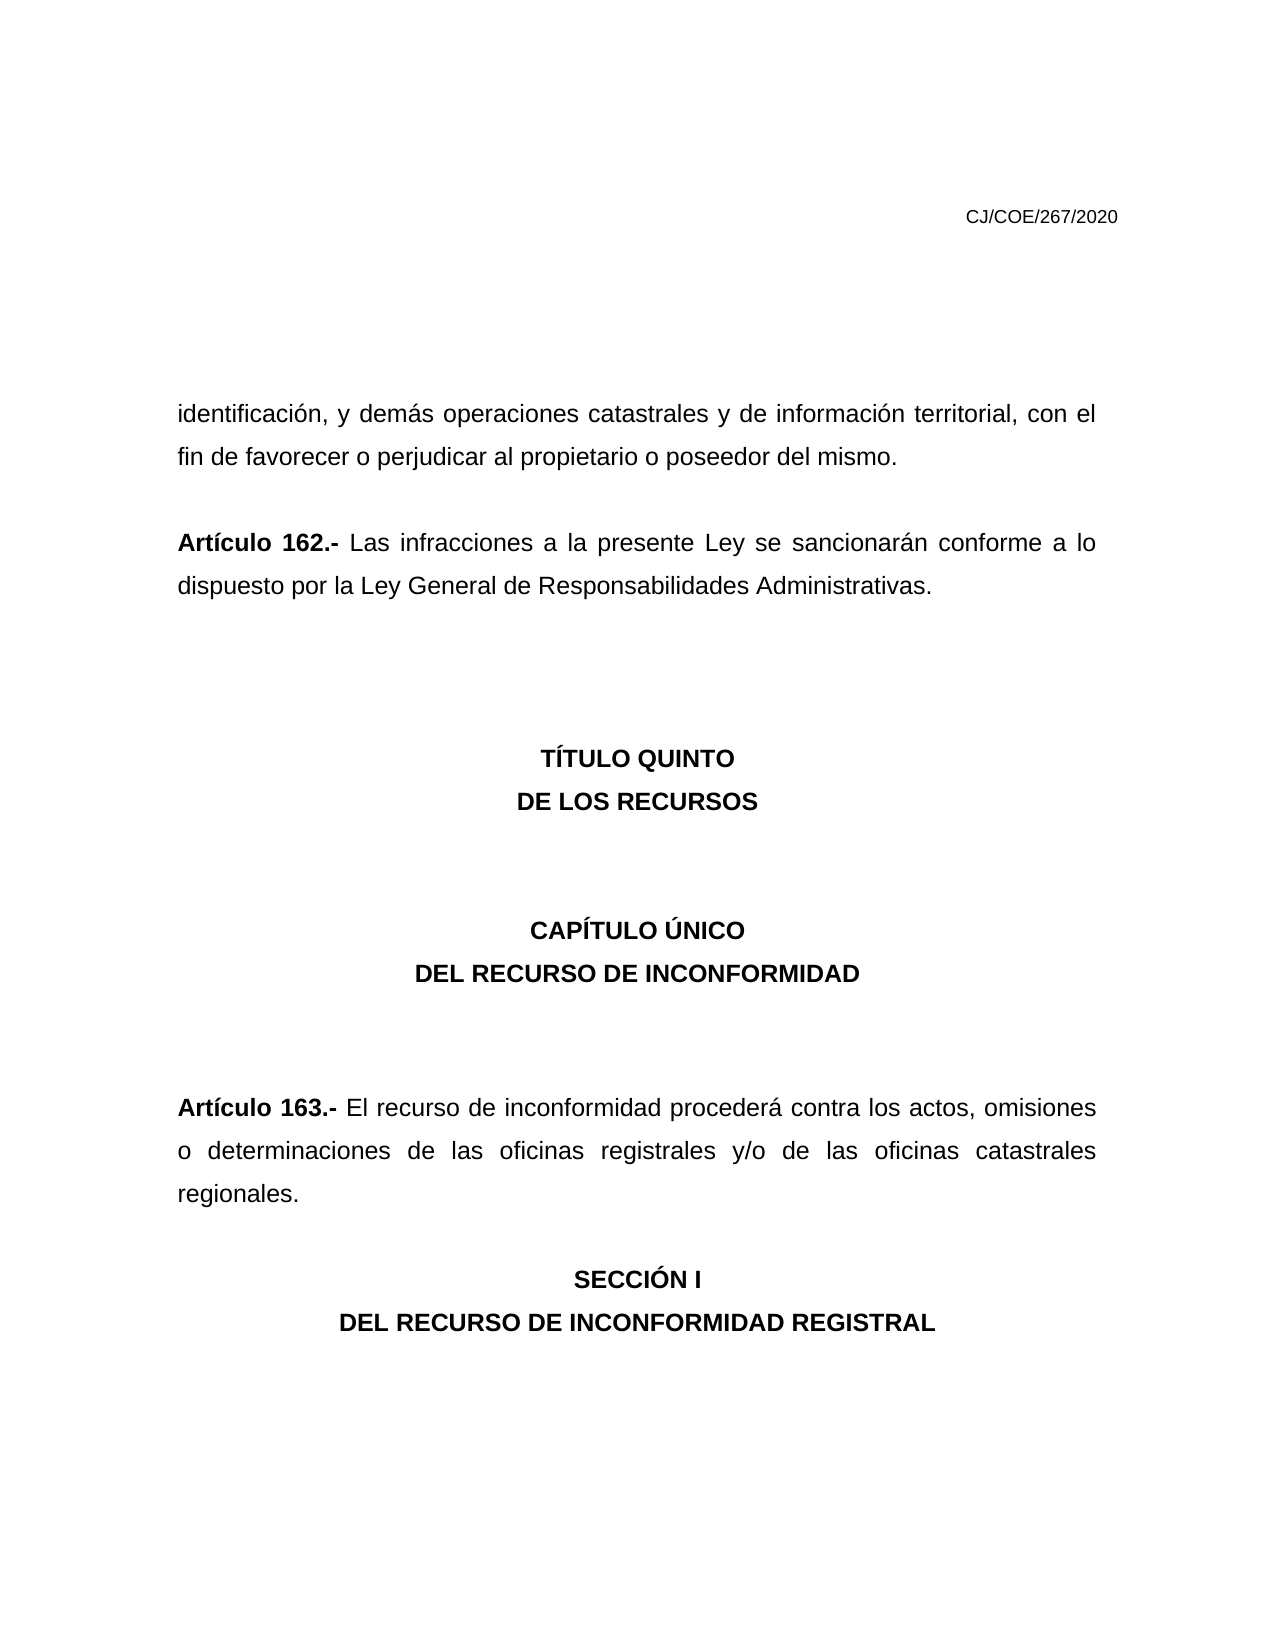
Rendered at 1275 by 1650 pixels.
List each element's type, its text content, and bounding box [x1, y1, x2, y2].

text SECCIÓN I [177, 1265, 1098, 1294]
text DEL RECURSO DE INCONFORMIDAD REGISTRAL [177, 1308, 1098, 1337]
text CAPÍTULO ÚNICO [177, 916, 1098, 945]
text Artículo 163.- El recurso de inconformidad procederá contra los actos, omisiones o determinaciones de las oficinas registrales y/o de las oficinas catastrales regionales. [177, 1092, 1098, 1207]
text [177, 399, 1098, 471]
text DEL RECURSO DE INCONFORMIDAD [177, 959, 1098, 988]
text DE LOS RECURSOS [177, 787, 1098, 816]
text TÍTULO QUINTO [177, 744, 1098, 772]
text Artículo 162.- Las infracciones a la presente Ley se sancionarán conforme a lo dispuesto por la Ley General de Responsabilidades Administrativas. [177, 528, 1098, 600]
